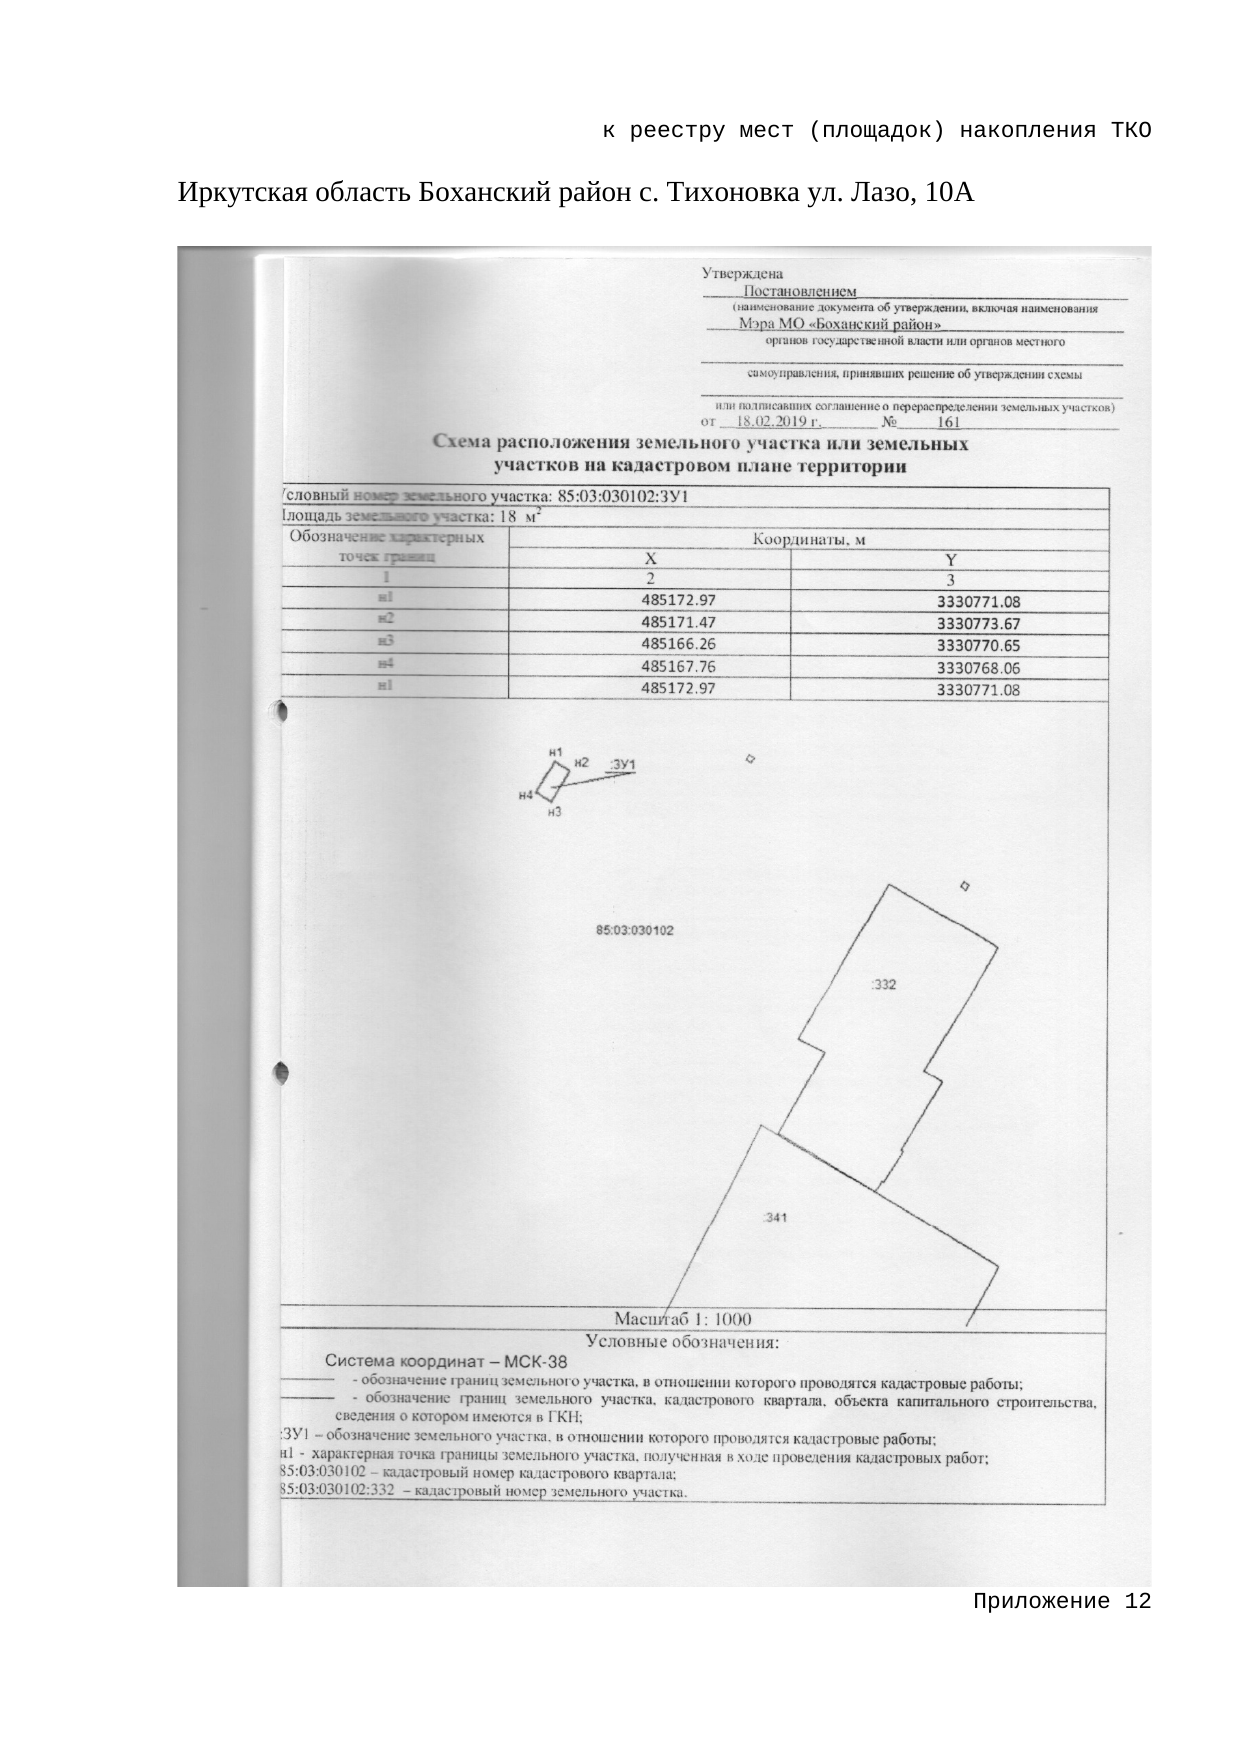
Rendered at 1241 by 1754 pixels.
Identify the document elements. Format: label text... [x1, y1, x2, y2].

text Иркутская область Боханский район с. Тихоновка ул. Лазо, 10А [177, 174, 1152, 207]
text Приложение 12 [177, 1589, 1152, 1615]
text к реестру мест (площадок) накопления ТКО [177, 118, 1152, 144]
picture [177, 246, 1152, 1587]
